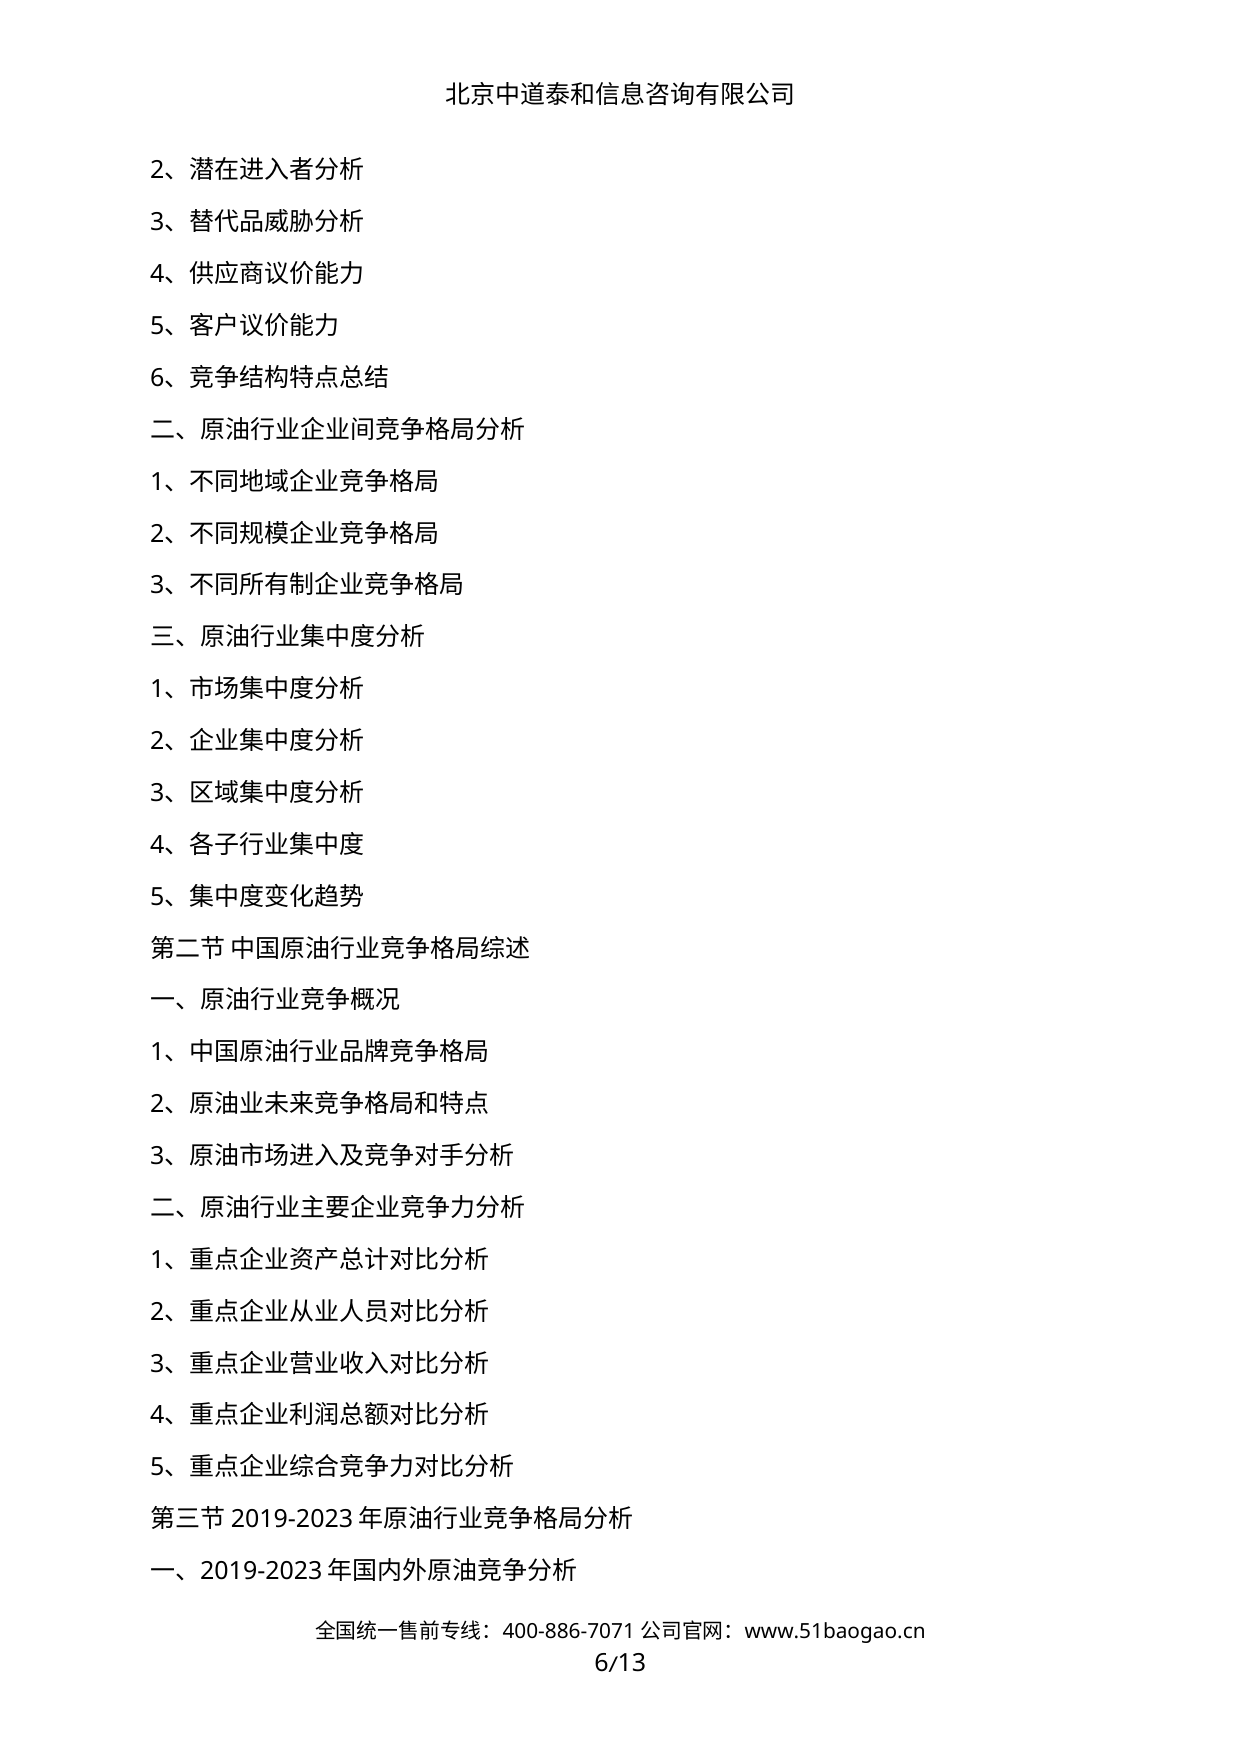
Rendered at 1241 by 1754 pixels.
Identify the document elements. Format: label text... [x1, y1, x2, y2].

text 二、原油行业主要企业竞争力分析 [150, 1187, 1090, 1224]
text 一、2019-2023年国内外原油竞争分析 [150, 1551, 1090, 1587]
text 二、原油行业企业间竞争格局分析 [150, 409, 1090, 446]
text 5、客户议价能力 [150, 306, 1090, 342]
text 5、集中度变化趋势 [150, 876, 1090, 912]
text 2、原油业未来竞争格局和特点 [150, 1084, 1090, 1120]
text 3、不同所有制企业竞争格局 [150, 565, 1090, 601]
text 5、重点企业综合竞争力对比分析 [150, 1447, 1090, 1483]
text 4、重点企业利润总额对比分析 [150, 1395, 1090, 1431]
text 2、重点企业从业人员对比分析 [150, 1291, 1090, 1327]
text 1、中国原油行业品牌竞争格局 [150, 1032, 1090, 1068]
text 1、重点企业资产总计对比分析 [150, 1239, 1090, 1276]
text 第三节 2019-2023年原油行业竞争格局分析 [150, 1499, 1090, 1535]
text 2、不同规模企业竞争格局 [150, 513, 1090, 549]
text 3、重点企业营业收入对比分析 [150, 1343, 1090, 1379]
text 6、竞争结构特点总结 [150, 357, 1090, 394]
text 3、区域集中度分析 [150, 772, 1090, 809]
text 4、各子行业集中度 [150, 824, 1090, 861]
text 3、替代品威胁分析 [150, 202, 1090, 238]
text 第二节 中国原油行业竞争格局综述 [150, 928, 1090, 964]
text 2、潜在进入者分析 [150, 150, 1090, 186]
text 1、不同地域企业竞争格局 [150, 461, 1090, 497]
text 3、原油市场进入及竞争对手分析 [150, 1136, 1090, 1172]
text 4、供应商议价能力 [150, 254, 1090, 290]
text 一、原油行业竞争概况 [150, 980, 1090, 1016]
text 三、原油行业集中度分析 [150, 617, 1090, 653]
text 1、市场集中度分析 [150, 669, 1090, 705]
text 2、企业集中度分析 [150, 721, 1090, 757]
